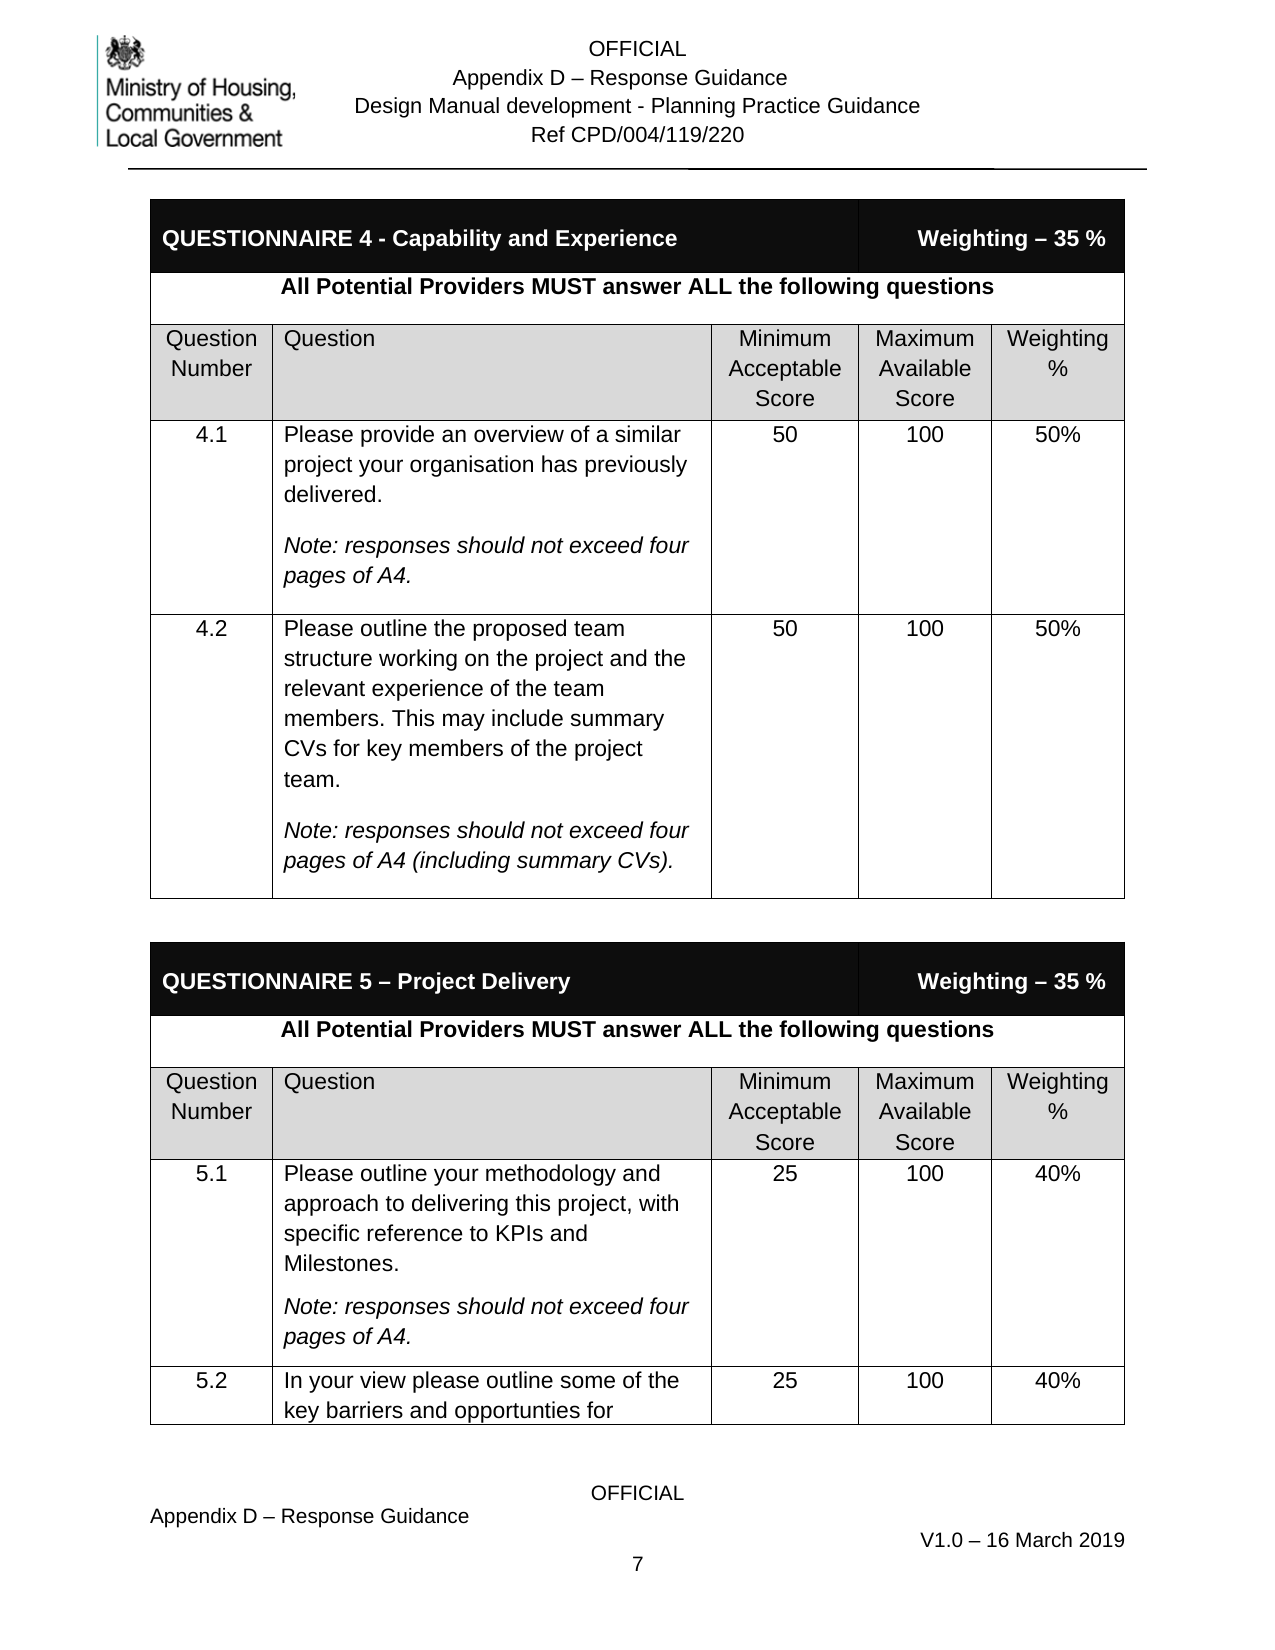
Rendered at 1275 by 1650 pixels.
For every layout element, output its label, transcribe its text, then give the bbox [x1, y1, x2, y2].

table_cell 25 [712, 1367, 858, 1423]
table_cell 5.2 [151, 1367, 272, 1423]
table_cell Weighting % [992, 1068, 1124, 1159]
table_cell 40% [992, 1367, 1124, 1423]
table_cell 4.1 [151, 421, 272, 613]
table_cell 50 [712, 615, 858, 898]
table_cell Maximum Available Score [859, 325, 991, 420]
table_cell Please provide an overview of a similar project your organisation has previously delivered. Note: responses should not exceed four pages of A4. [273, 421, 711, 613]
table_cell Weighting % [992, 325, 1124, 420]
table_cell 50 [712, 421, 858, 613]
table_header QUESTIONNAIRE 5 – Project Delivery [151, 943, 858, 1015]
table_cell Question [273, 1068, 711, 1159]
table_cell Question [273, 325, 711, 420]
table_cell 100 [859, 615, 991, 898]
table_cell Minimum Acceptable Score [712, 1068, 858, 1159]
table_cell Minimum Acceptable Score [712, 325, 858, 420]
table_header Weighting – 35 % [859, 943, 1124, 1015]
table_cell 100 [859, 1160, 991, 1366]
table_cell 50% [992, 421, 1124, 613]
table_cell 40% [992, 1160, 1124, 1366]
table_cell Question Number [151, 325, 272, 420]
table_cell Maximum Available Score [859, 1068, 991, 1159]
picture [96, 35, 296, 147]
table_cell Please outline your methodology and approach to delivering this project, with specific reference to KPIs and Milestones. Note: responses should not exceed four pages of A4. [273, 1160, 711, 1366]
table_cell Question Number [151, 1068, 272, 1159]
table_cell Please outline the proposed team structure working on the project and the relevant experience of the team members. This may include summary CVs for key members of the project team. Note: responses should not exceed four pages of A4 (including summary CVs). [273, 615, 711, 898]
table_cell All Potential Providers MUST answer ALL the following questions [151, 1016, 1124, 1067]
table_cell 50% [992, 615, 1124, 898]
table_cell 100 [859, 421, 991, 613]
table_cell 100 [859, 1367, 991, 1423]
table_cell 25 [712, 1160, 858, 1366]
table_cell 4.2 [151, 615, 272, 898]
table_header Weighting – 35 % [859, 200, 1124, 272]
table_cell All Potential Providers MUST answer ALL the following questions [151, 273, 1124, 324]
table_header QUESTIONNAIRE 4 - Capability and Experience [151, 200, 858, 272]
table_cell 5.1 [151, 1160, 272, 1366]
